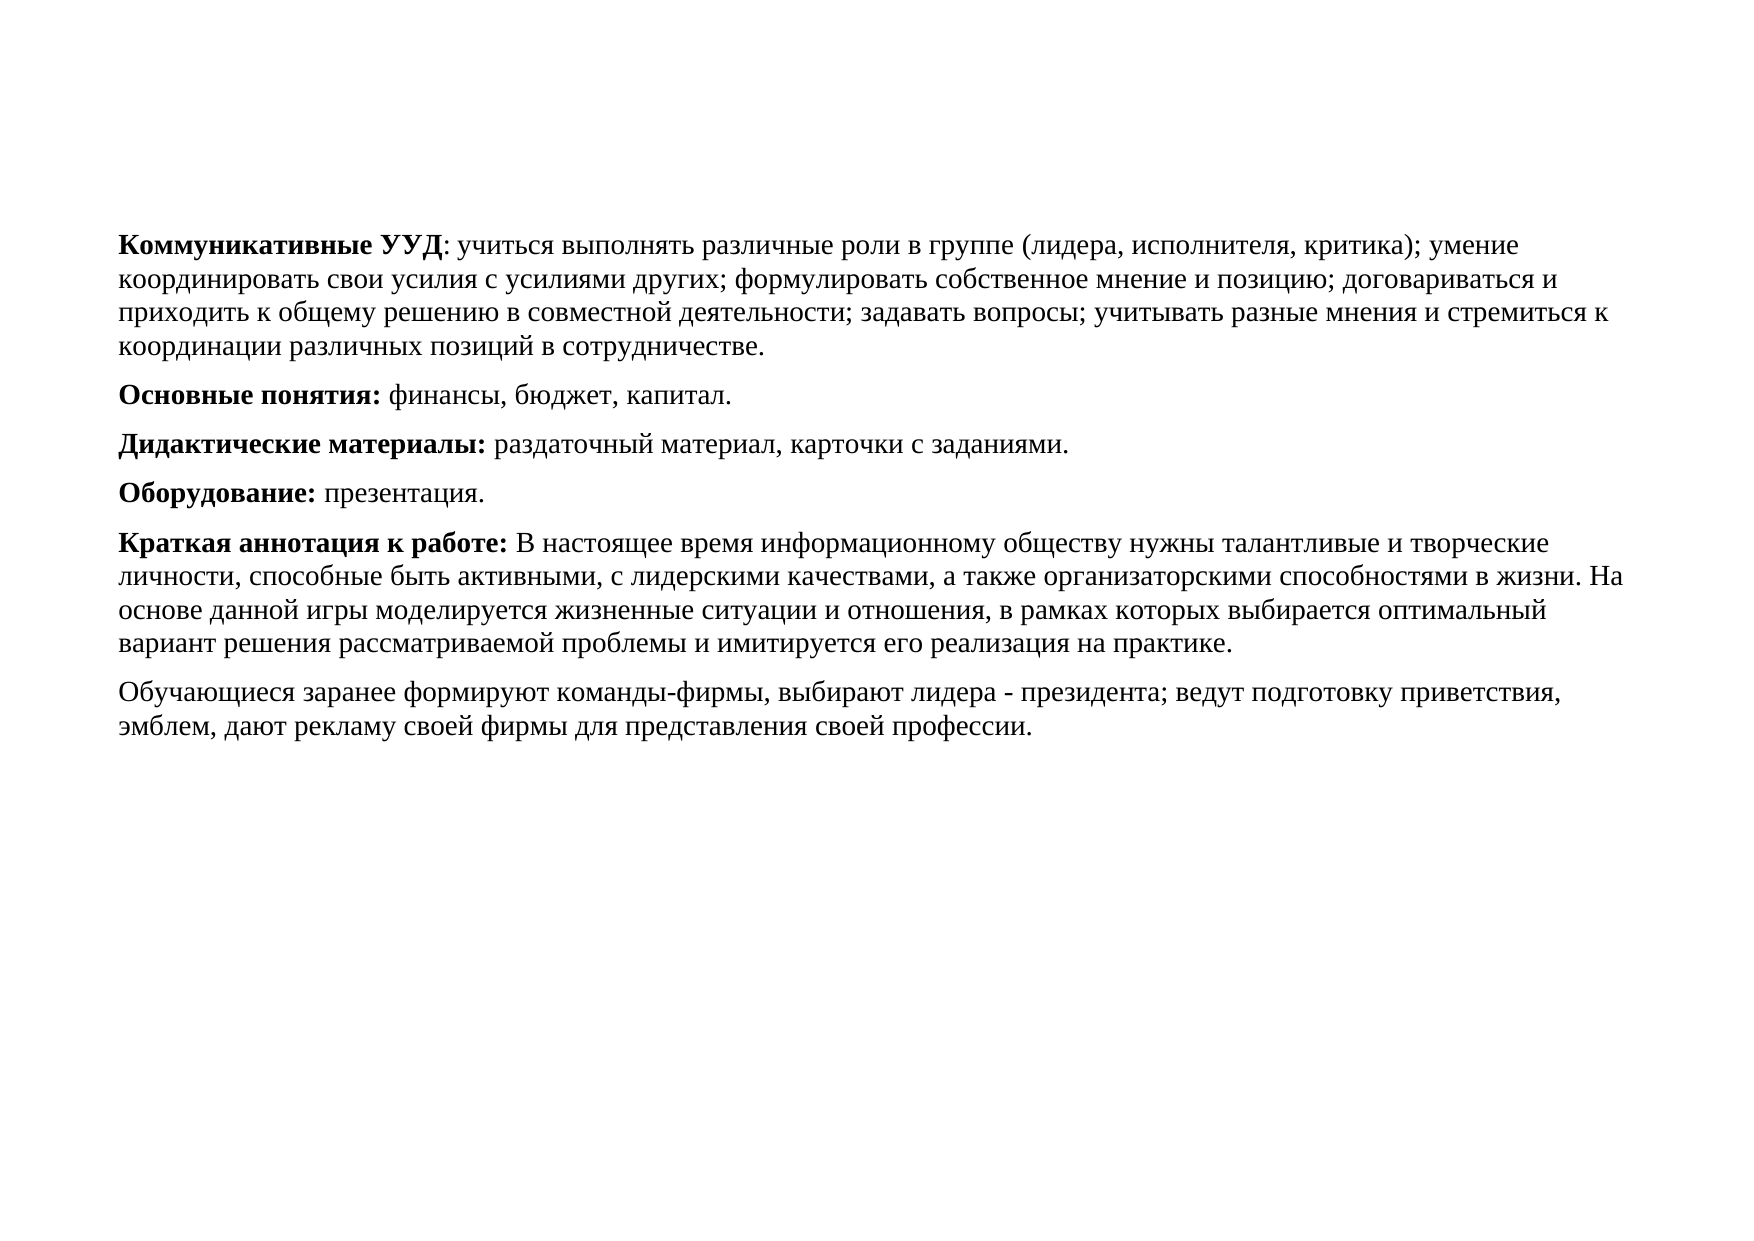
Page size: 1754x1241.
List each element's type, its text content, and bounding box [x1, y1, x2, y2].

text Оборудование: презентация. [118, 476, 1636, 509]
text Основные понятия: финансы, бюджет, капитал. [118, 377, 1636, 411]
text Коммуникативные УУД: учиться выполнять различные роли в группе (лидера, исполнителя, критика); умение координировать свои усилия с усилиями других; формулировать собственное мнение и позицию; договариваться и приходить к общему решению в совместной деятельности; задавать вопросы; учитывать разные мнения и стремиться к координации различных позиций в сотрудничестве. [118, 227, 1636, 362]
text Обучающиеся заранее формируют команды-фирмы, выбирают лидера - президента; ведут подготовку приветствия, эмблем, дают рекламу своей фирмы для представления своей профессии. [118, 674, 1636, 742]
text Краткая аннотация к работе: В настоящее время информационному обществу нужны талантливые и творческие личности, способные быть активными, с лидерскими качествами, а также организаторскими способностями в жизни. На основе данной игры моделируется жизненные ситуации и отношения, в рамках которых выбирается оптимальный вариант решения рассматриваемой проблемы и имитируется его реализация на практике. [118, 525, 1636, 659]
text Дидактические материалы: раздаточный материал, карточки с заданиями. [118, 426, 1636, 460]
